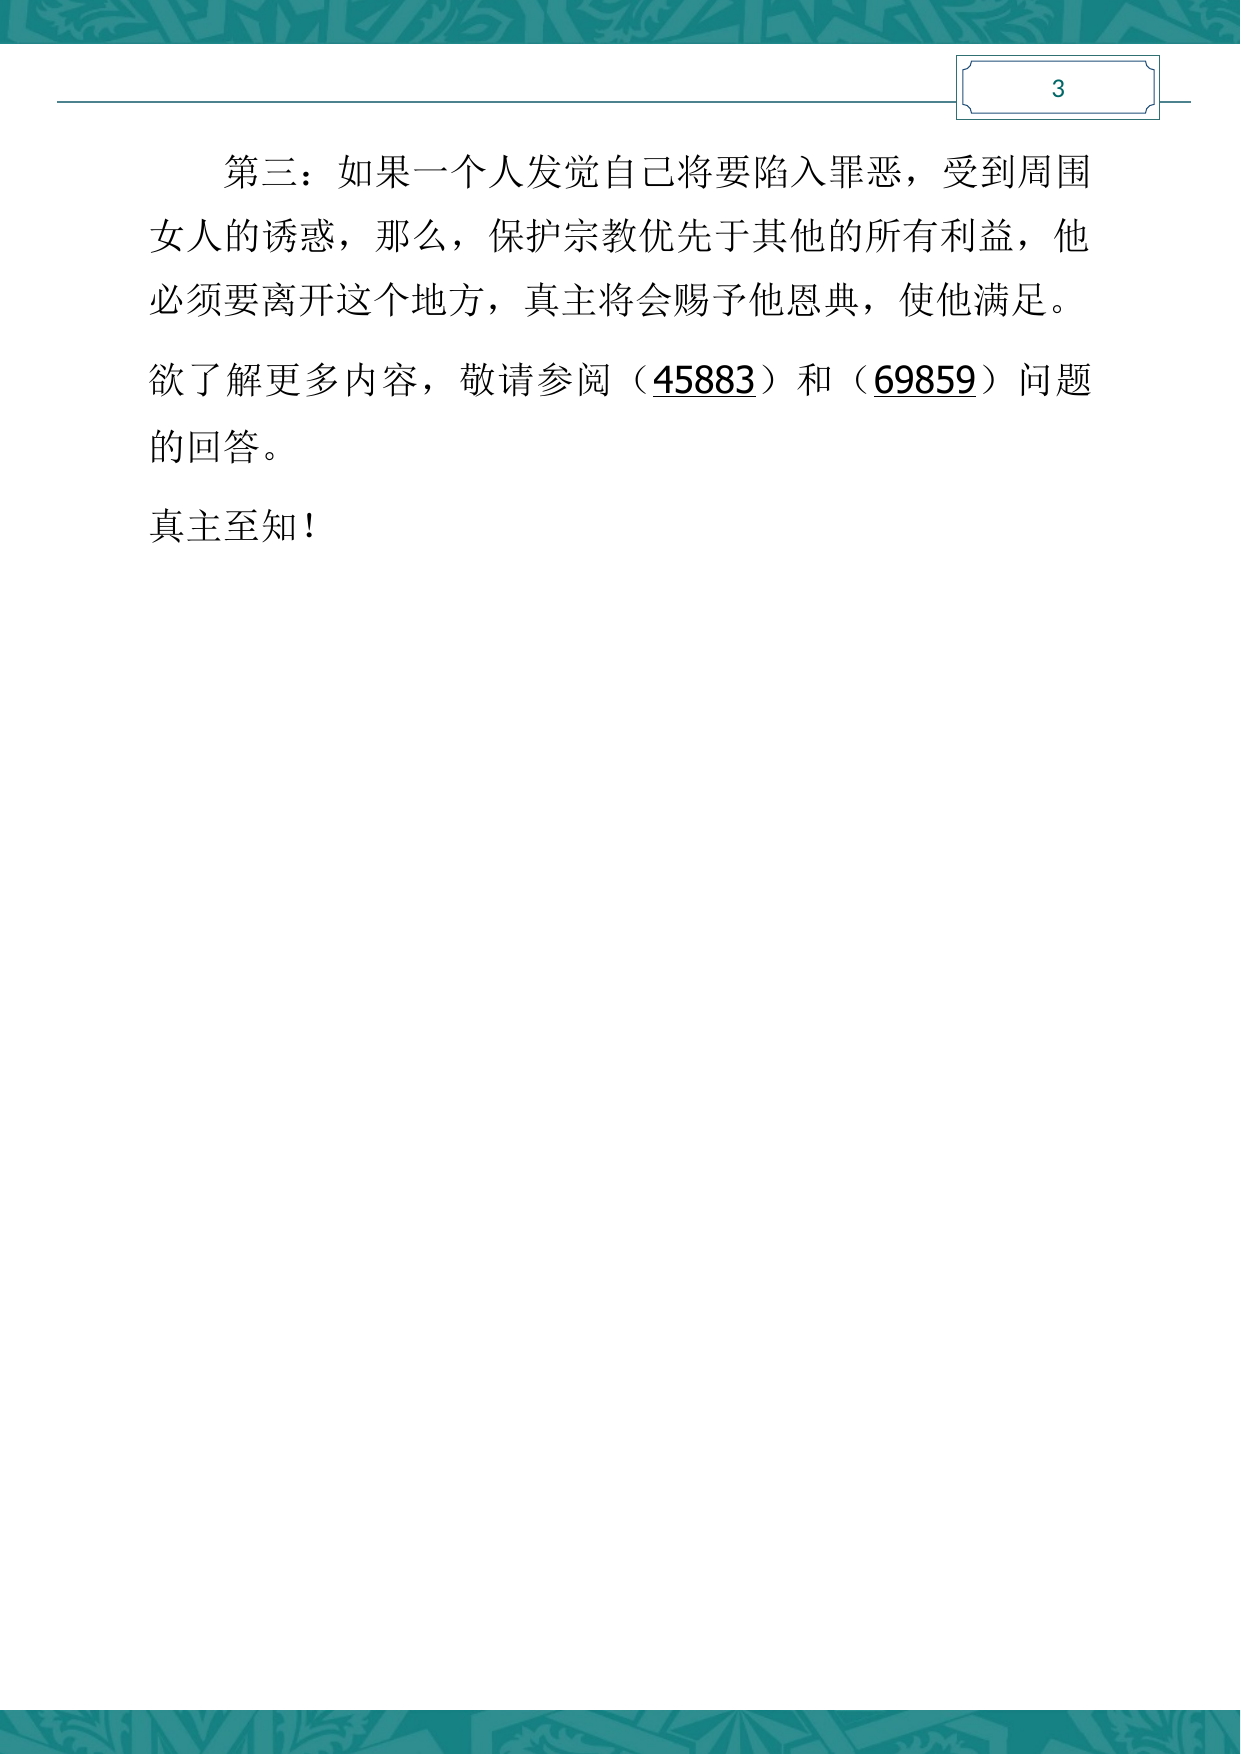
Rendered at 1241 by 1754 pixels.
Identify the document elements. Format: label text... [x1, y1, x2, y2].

text 第三：如果一个人发觉自己将要陷入罪恶，受到周围女人的诱惑，那么，保护宗教优先于其他的所有利益，他必须要离开这个地方，真主将会赐予他恩典，使他满足。 [148, 148, 1092, 319]
picture [0, 1710, 1241, 1754]
text 真主至知！ [148, 502, 1092, 545]
picture [0, 0, 1240, 44]
text 欲了解更多内容，敬请参阅（45883）和（69859）问题的回答。 [148, 356, 1092, 465]
